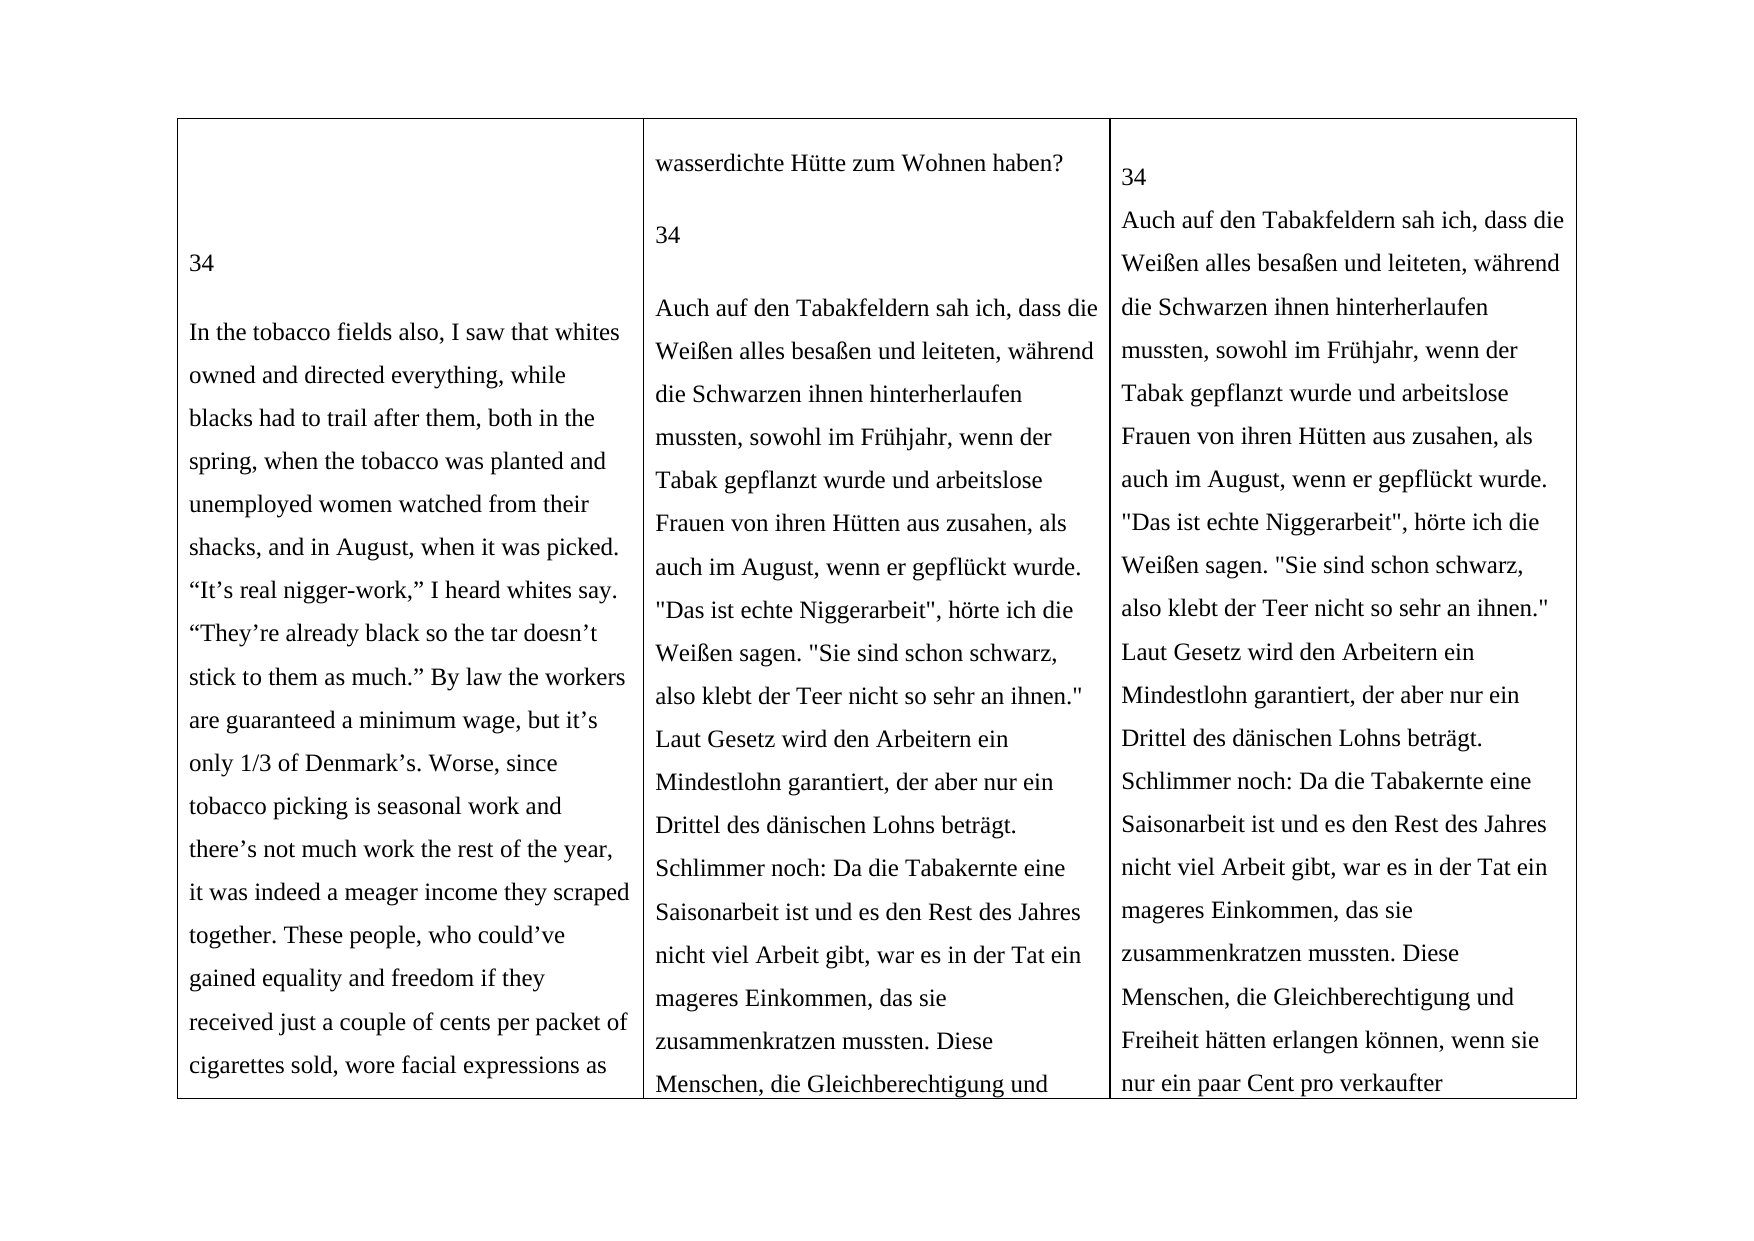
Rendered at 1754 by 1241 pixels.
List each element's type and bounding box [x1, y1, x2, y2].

table_header [1111, 119, 1576, 1098]
table_header [644, 119, 1109, 1098]
table_header [178, 119, 643, 1098]
